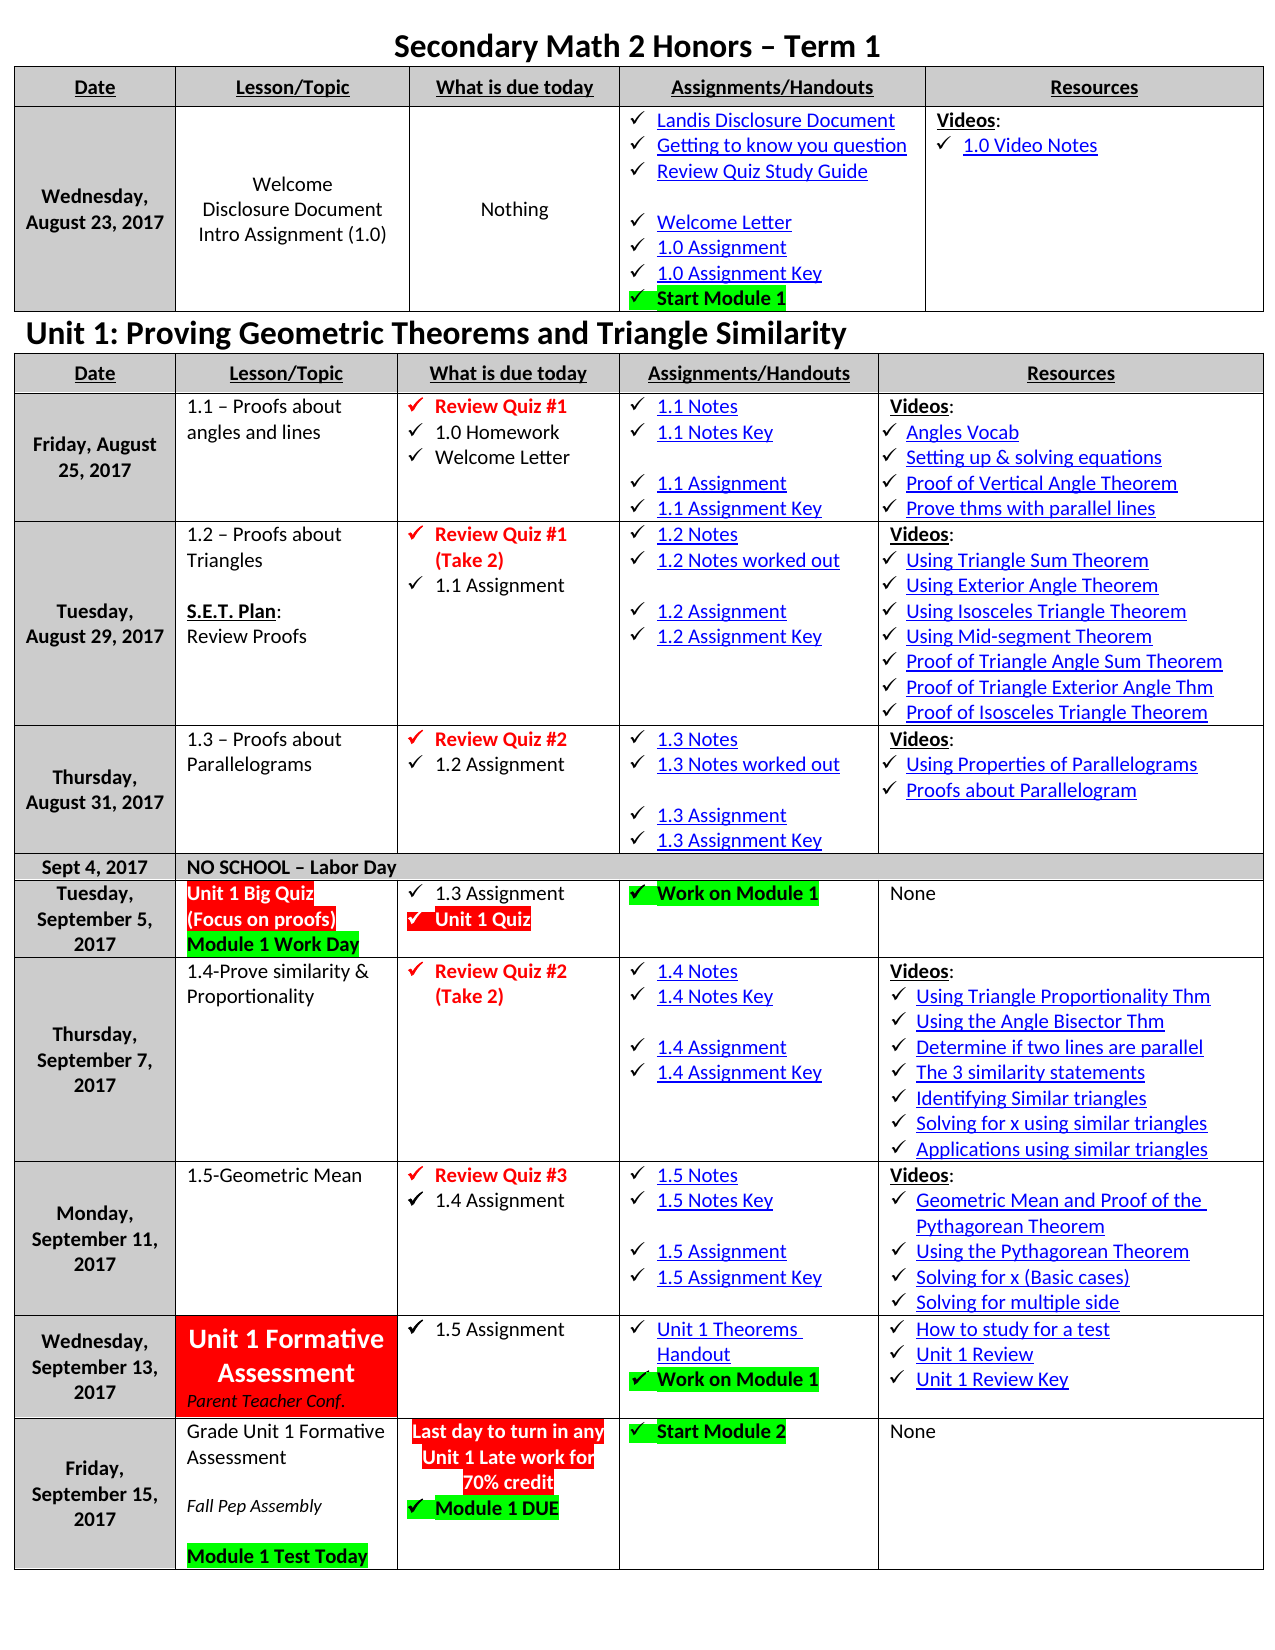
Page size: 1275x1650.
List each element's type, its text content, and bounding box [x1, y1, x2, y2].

table_cell Nothing [410, 107, 619, 311]
table_header What is due today [410, 67, 619, 106]
table_header Assignments/Handouts [620, 354, 878, 392]
table_cell Review Quiz #1 (Take 2) 1.1 Assignment [398, 522, 619, 725]
table_cell Videos: 1.0 Video Notes [926, 107, 1263, 311]
table_header Lesson/Topic [176, 354, 397, 392]
table_cell Review Quiz #2 1.2 Assignment [398, 726, 619, 853]
table_cell 1.5-Geometric Mean [176, 1162, 397, 1315]
table_header What is due today [398, 354, 619, 392]
table_header Lesson/Topic [176, 67, 409, 106]
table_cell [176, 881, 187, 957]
table_cell Tuesday, August 29, 2017 [15, 522, 175, 725]
table_cell Review Quiz #2 (Take 2) [398, 958, 619, 1161]
table_cell Grade Unit 1 Formative Assessment Fall Pep Assembly Module 1 Test Today [176, 1419, 397, 1568]
table_cell 1.2 – Proofs about Triangles S.E.T. Plan: Review Proofs [176, 522, 397, 725]
table_cell Unit 1 Theorems Handout Work on Module 1 [620, 1316, 878, 1417]
table_cell 1.4 Notes 1.4 Notes Key 1.4 Assignment 1.4 Assignment Key [620, 958, 878, 1161]
table_cell 1.1 Notes 1.1 Notes Key 1.1 Assignment 1.1 Assignment Key [620, 394, 878, 521]
table_cell 1.3 Notes 1.3 Notes worked out 1.3 Assignment 1.3 Assignment Key [620, 726, 878, 853]
table_cell Thursday, August 31, 2017 [15, 726, 175, 853]
table_cell Start Module 2 [620, 1419, 878, 1568]
table_cell None [879, 1419, 1263, 1568]
table_cell 1.5 Assignment [398, 1316, 619, 1417]
table_header Assignments/Handouts [620, 67, 925, 106]
table_cell Work on Module 1 [620, 881, 878, 957]
table_cell Friday, September 15, 2017 [15, 1419, 175, 1568]
table_cell Last day to turn in any Unit 1 Late work for 70% credit Module 1 DUE [398, 1419, 619, 1568]
table_header Date [15, 354, 175, 392]
table_cell Wednesday, August 23, 2017 [15, 107, 175, 311]
table_cell Landis Disclosure Document Getting to know you question Review Quiz Study Guide Welcome Letter 1.0 Assignment 1.0 Assignment Key Start Module 1 [620, 107, 925, 311]
table_header Resources [879, 354, 1263, 392]
table_cell NO SCHOOL – Labor Day [176, 854, 1263, 879]
table_cell Thursday, September 7, 2017 [15, 958, 175, 1161]
table_header Date [15, 67, 175, 106]
table_cell How to study for a test Unit 1 Review Unit 1 Review Key [879, 1316, 1263, 1417]
table_cell Friday, August 25, 2017 [15, 394, 175, 521]
table_cell Tuesday, September 5, 2017 [15, 881, 175, 957]
table_header Resources [926, 67, 1263, 106]
table_cell 1.4-Prove similarity & Proportionality [176, 958, 397, 1161]
table_cell 1.1 – Proofs about angles and lines [176, 394, 397, 521]
table_cell 1.3 – Proofs about Parallelograms [176, 726, 397, 853]
table_cell Wednesday, September 13, 2017 [15, 1316, 175, 1417]
table_cell Review Quiz #1 1.0 Homework Welcome Letter [398, 394, 619, 521]
table_cell Unit 1 Big Quiz (Focus on proofs) Module 1 Work Day [314, 881, 397, 957]
table_cell 1.3 Assignment Unit 1 Quiz [398, 881, 619, 957]
table_cell Videos: Using Properties of Parallelograms Proofs about Parallelogram [879, 726, 1263, 853]
table_cell Welcome Disclosure Document Intro Assignment (1.0) [176, 107, 409, 311]
table_cell Videos: Using Triangle Sum Theorem Using Exterior Angle Theorem Using Isosceles Triangle Theorem Using Mid-segment Theorem Proof of Triangle Angle Sum Theorem Proof of Triangle Exterior Angle Thm Proof of Isosceles Triangle Theorem [879, 522, 1263, 725]
table_cell None [879, 881, 1263, 957]
table_cell Monday, September 11, 2017 [15, 1162, 175, 1315]
table_cell 1.2 Notes 1.2 Notes worked out 1.2 Assignment 1.2 Assignment Key [620, 522, 878, 725]
table_cell Videos: Using Triangle Proportionality Thm Using the Angle Bisector Thm Determine if two lines are parallel The 3 similarity statements Identifying Similar triangles Solving for x using similar triangles Applications using similar triangles [879, 958, 1263, 1161]
text Secondary Math 2 Honors – Term 1 [26, 26, 1249, 66]
table_cell Review Quiz #3 1.4 Assignment [398, 1162, 619, 1315]
table_cell Videos: Angles Vocab Setting up & solving equations Proof of Vertical Angle Theorem Prove thms with parallel lines [879, 394, 1263, 521]
table_cell 1.5 Notes 1.5 Notes Key 1.5 Assignment 1.5 Assignment Key [620, 1162, 878, 1315]
table_cell Videos: Geometric Mean and Proof of the Pythagorean Theorem Using the Pythagorean Theorem Solving for x (Basic cases) Solving for multiple side [879, 1162, 1263, 1315]
table_cell Sept 4, 2017 [15, 854, 175, 879]
text Unit 1: Proving Geometric Theorems and Triangle Similarity [26, 312, 1249, 352]
table_cell Unit 1 Formative Assessment Parent Teacher Conf. [176, 1316, 397, 1417]
